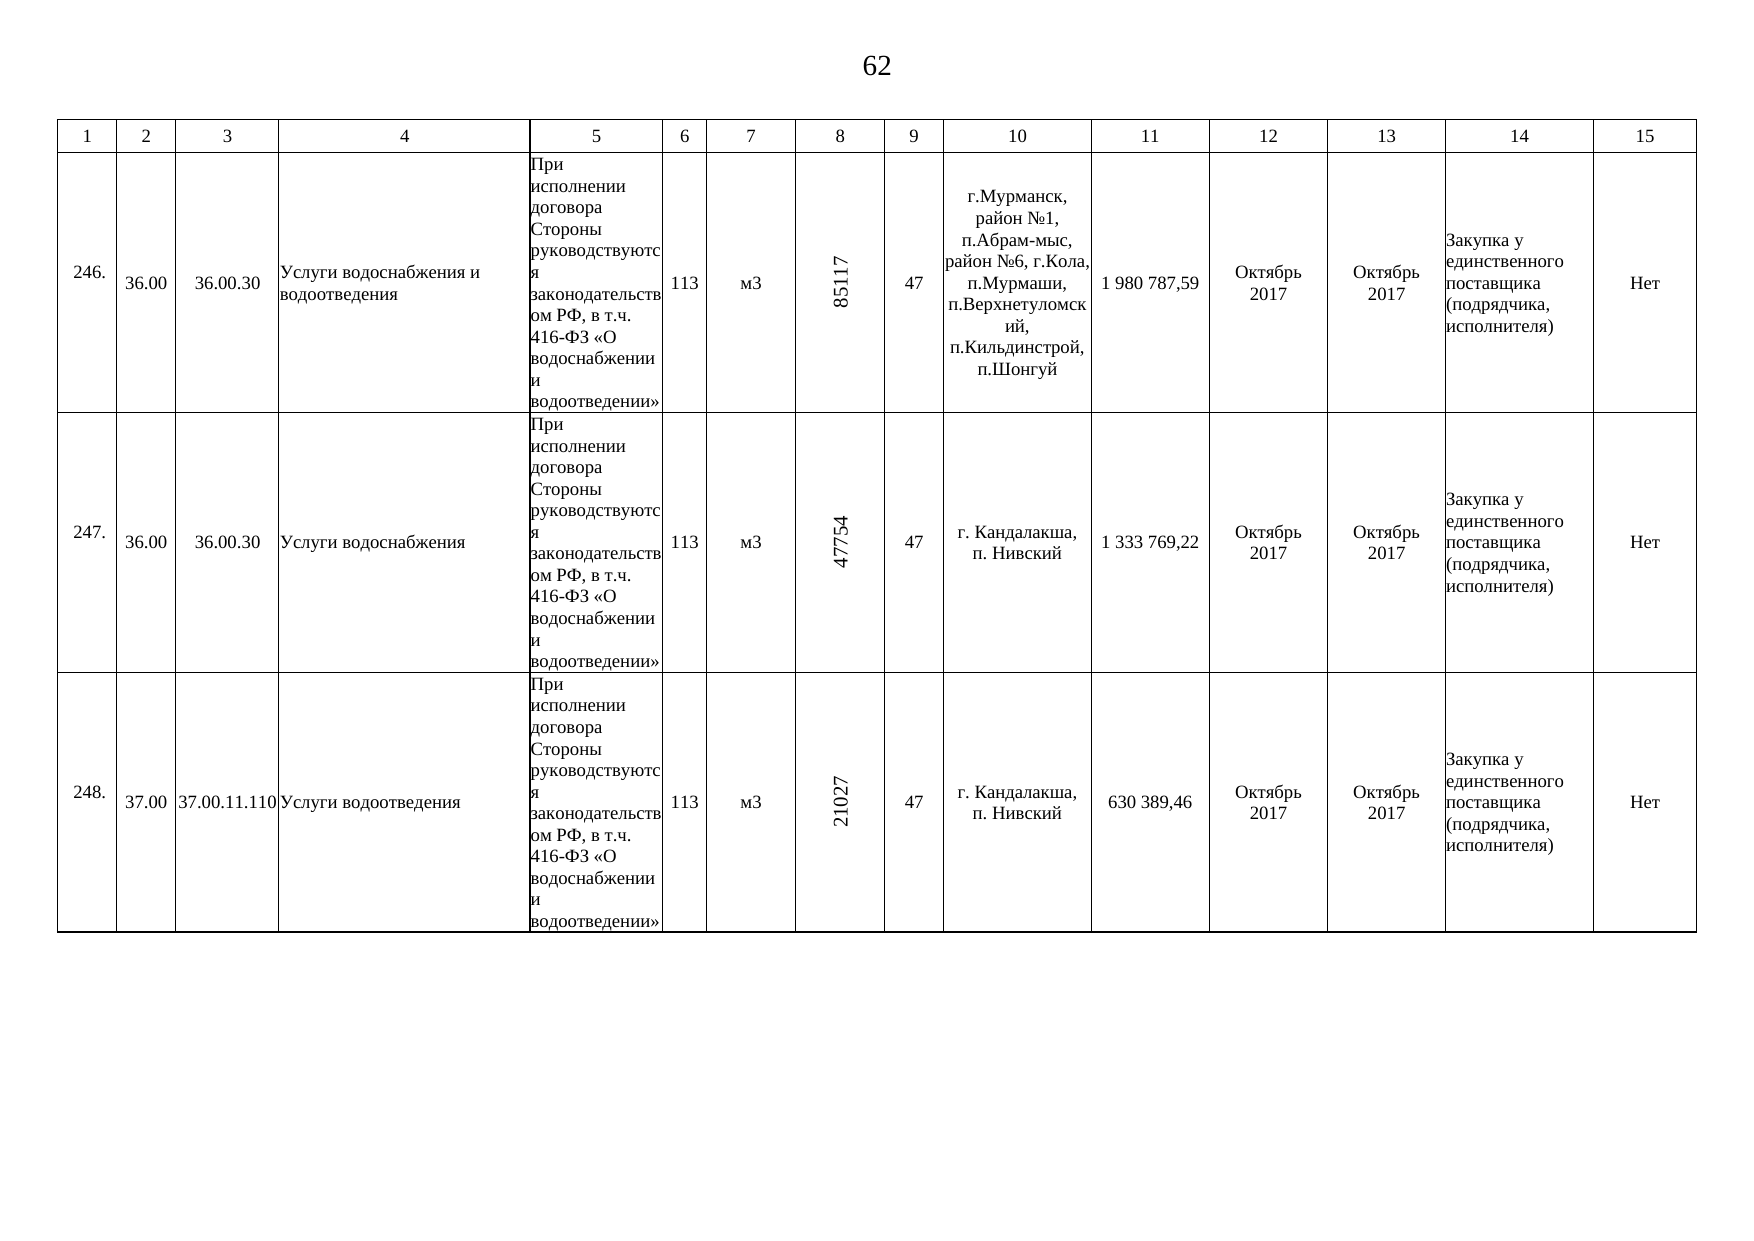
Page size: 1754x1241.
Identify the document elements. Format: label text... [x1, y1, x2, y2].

table_header 12 [1210, 120, 1327, 152]
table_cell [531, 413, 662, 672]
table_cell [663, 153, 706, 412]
table_header 6 [663, 120, 706, 152]
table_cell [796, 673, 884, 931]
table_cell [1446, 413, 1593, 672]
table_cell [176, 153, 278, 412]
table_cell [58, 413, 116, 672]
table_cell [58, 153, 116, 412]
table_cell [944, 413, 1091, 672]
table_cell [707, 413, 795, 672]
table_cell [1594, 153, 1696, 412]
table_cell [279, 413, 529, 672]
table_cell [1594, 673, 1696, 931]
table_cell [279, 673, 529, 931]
table_header 10 [944, 120, 1091, 152]
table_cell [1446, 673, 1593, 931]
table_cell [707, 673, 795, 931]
table_header 3 [176, 120, 278, 152]
table_header 2 [117, 120, 175, 152]
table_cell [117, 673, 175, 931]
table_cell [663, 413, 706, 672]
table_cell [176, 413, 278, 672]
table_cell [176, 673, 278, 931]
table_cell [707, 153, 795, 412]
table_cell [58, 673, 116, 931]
table_header 4 [279, 120, 529, 152]
table_header 13 [1328, 120, 1445, 152]
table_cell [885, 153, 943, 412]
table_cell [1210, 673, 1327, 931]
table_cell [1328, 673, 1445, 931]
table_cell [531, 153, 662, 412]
table_header 8 [796, 120, 884, 152]
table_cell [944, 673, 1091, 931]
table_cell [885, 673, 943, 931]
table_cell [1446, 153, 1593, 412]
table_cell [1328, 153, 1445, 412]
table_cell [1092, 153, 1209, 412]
table_header 1 [58, 120, 116, 152]
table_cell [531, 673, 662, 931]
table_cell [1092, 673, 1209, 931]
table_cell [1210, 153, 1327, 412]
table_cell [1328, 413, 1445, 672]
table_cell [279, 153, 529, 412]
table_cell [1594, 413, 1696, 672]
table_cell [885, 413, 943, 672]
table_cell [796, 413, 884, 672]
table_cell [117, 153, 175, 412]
table_header 5 [531, 120, 662, 152]
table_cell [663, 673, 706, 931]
table_header 9 [885, 120, 943, 152]
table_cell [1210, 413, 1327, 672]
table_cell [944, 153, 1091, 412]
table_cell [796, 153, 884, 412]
table_header 15 [1594, 120, 1696, 152]
table_header 14 [1446, 120, 1593, 152]
table_header 7 [707, 120, 795, 152]
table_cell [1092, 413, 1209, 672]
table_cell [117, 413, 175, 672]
table_header 11 [1092, 120, 1209, 152]
